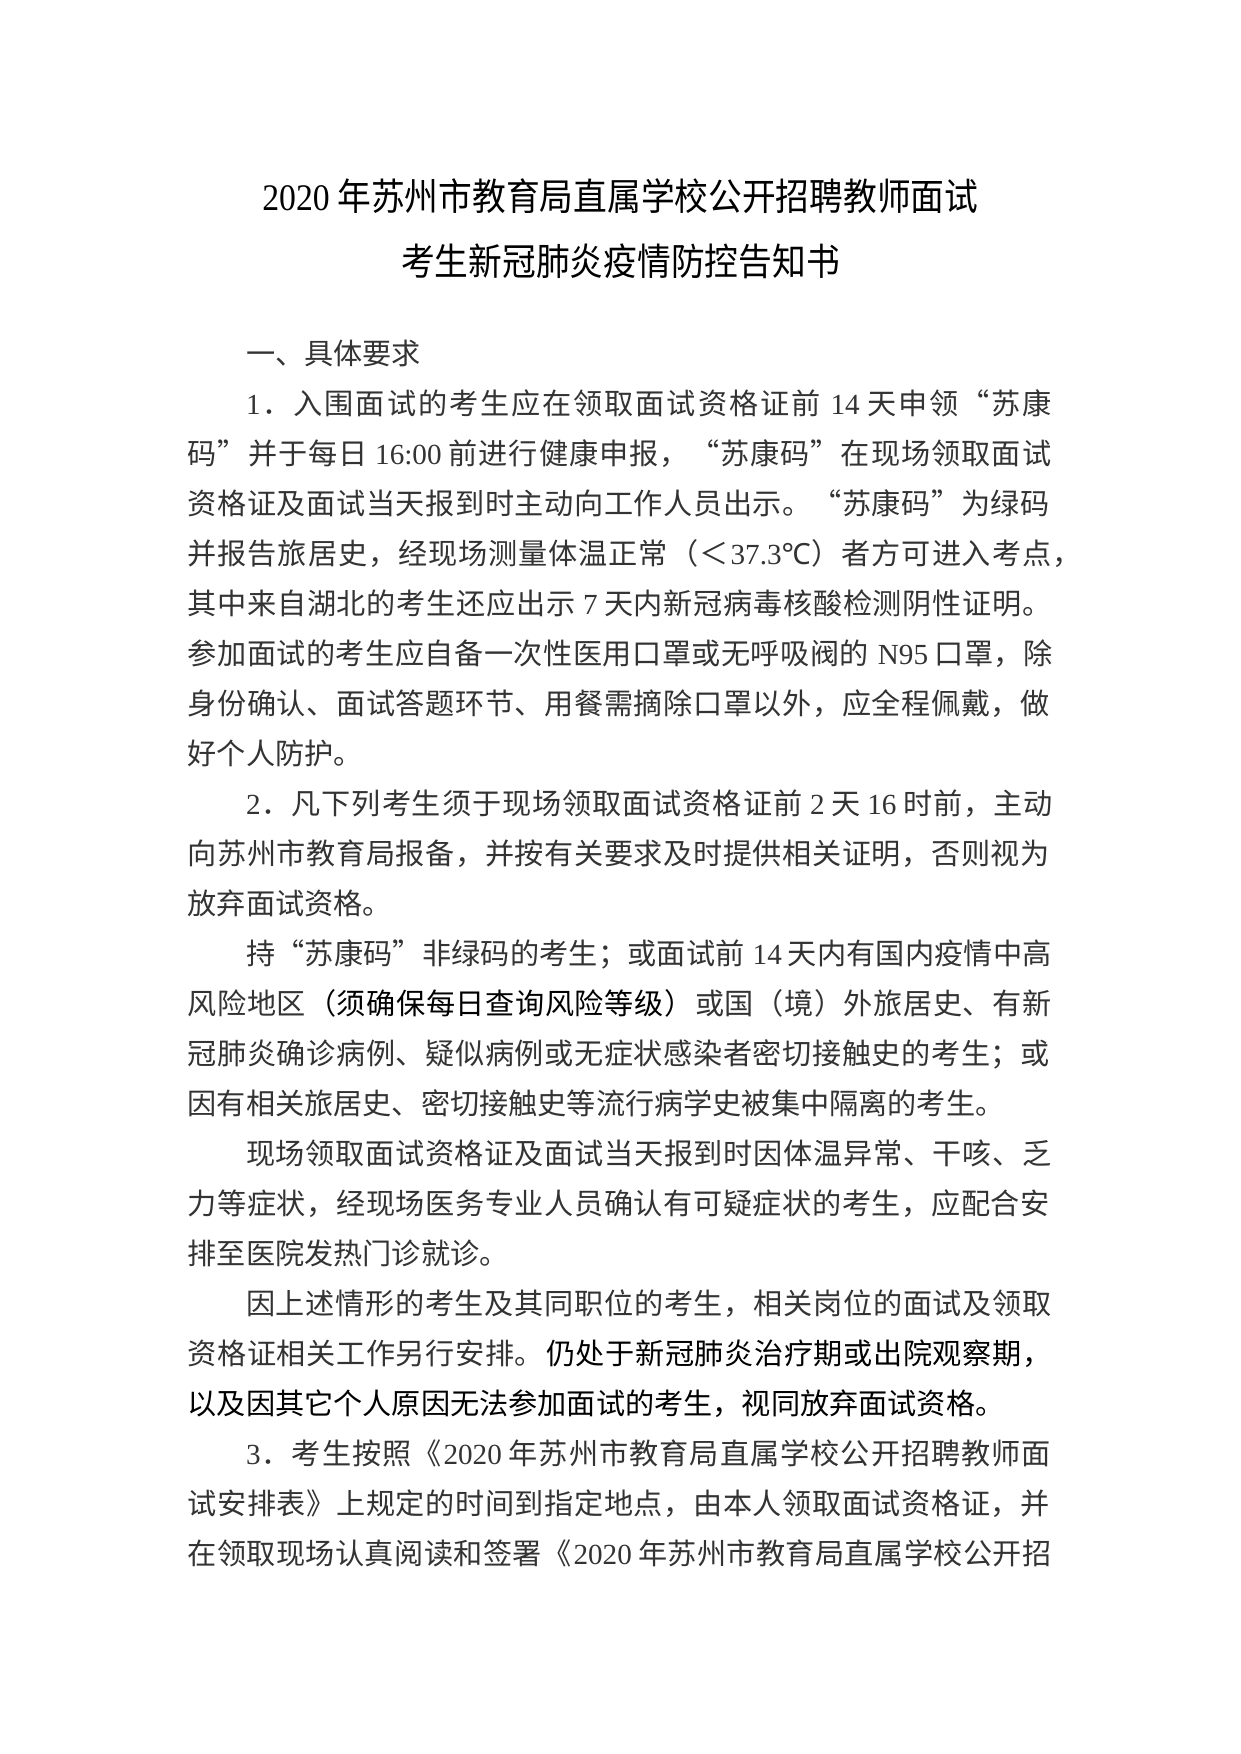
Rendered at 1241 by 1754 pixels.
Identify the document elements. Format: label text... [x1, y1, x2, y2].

text 2．凡下列考生须于现场领取面试资格证前2天16时前，主动向苏州市教育局报备，并按有关要求及时提供相关证明，否则视为放弃面试资格。 [187, 774, 1053, 924]
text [187, 1424, 1053, 1574]
text 2020年苏州市教育局直属学校公开招聘教师面试 [187, 162, 1053, 227]
text 1．入围面试的考生应在领取面试资格证前14天申领“苏康码”并于每日16:00前进行健康申报，“苏康码”在现场领取面试资格证及面试当天报到时主动向工作人员出示。“苏康码”为绿码并报告旅居史，经现场测量体温正常（＜37.3℃）者方可进入考点，其中来自湖北的考生还应出示7天内新冠病毒核酸检测阴性证明。参加面试的考生应自备一次性医用口罩或无呼吸阀的N95口罩，除身份确认、面试答题环节、用餐需摘除口罩以外，应全程佩戴，做好个人防护。 [187, 374, 1053, 774]
text 一、具体要求 [187, 324, 1053, 374]
text 因上述情形的考生及其同职位的考生，相关岗位的面试及领取资格证相关工作另行安排。仍处于新冠肺炎治疗期或出院观察期，以及因其它个人原因无法参加面试的考生，视同放弃面试资格。 [187, 1274, 1053, 1424]
text 考生新冠肺炎疫情防控告知书 [187, 227, 1053, 292]
text 现场领取面试资格证及面试当天报到时因体温异常、干咳、乏力等症状，经现场医务专业人员确认有可疑症状的考生，应配合安排至医院发热门诊就诊。 [187, 1124, 1053, 1274]
text 持“苏康码”非绿码的考生；或面试前14天内有国内疫情中高风险地区（须确保每日查询风险等级）或国（境）外旅居史、有新冠肺炎确诊病例、疑似病例或无症状感染者密切接触史的考生；或因有相关旅居史、密切接触史等流行病学史被集中隔离的考生。 [187, 924, 1053, 1124]
